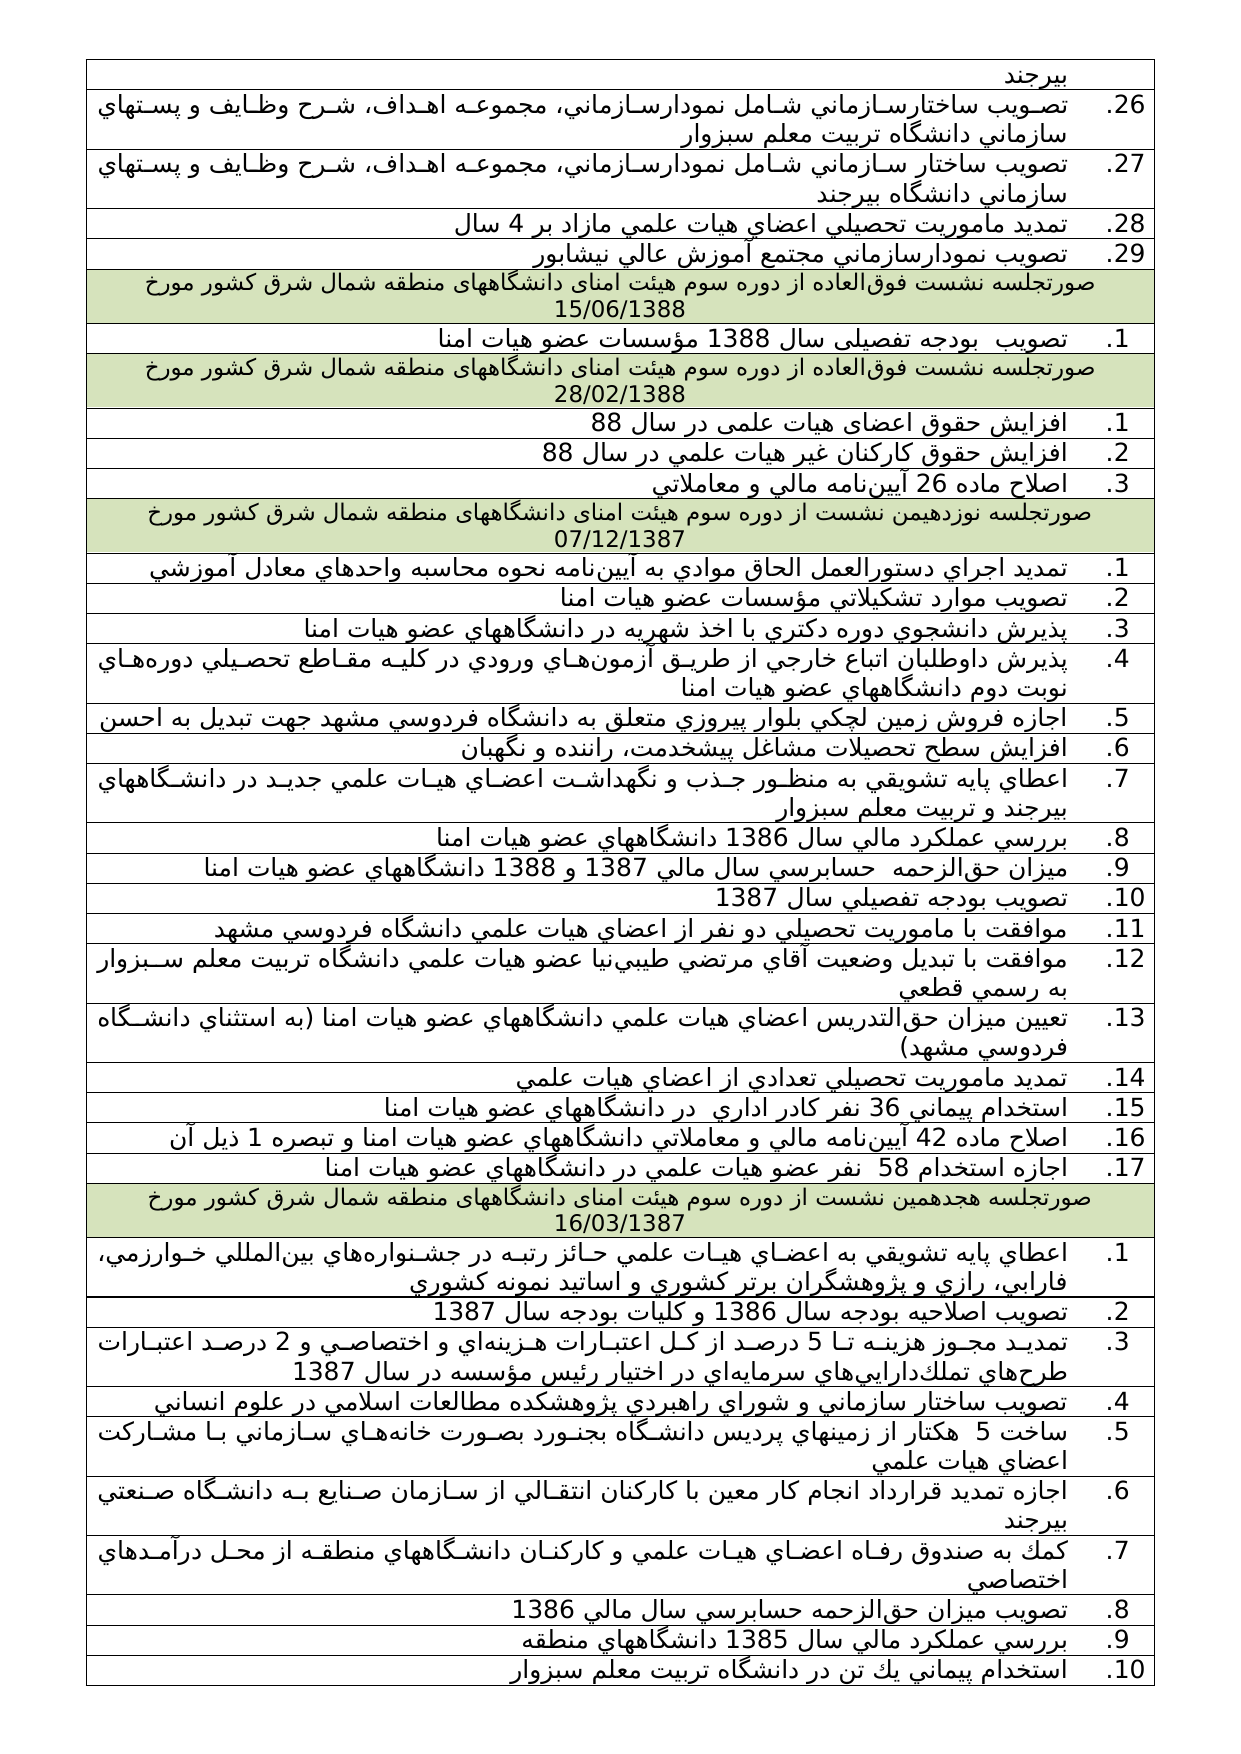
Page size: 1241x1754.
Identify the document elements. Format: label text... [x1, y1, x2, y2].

table_cell تصويب اصلاحيه بودجه سال 1386 و كليات بودجه سال 1387 [87, 1298, 1154, 1327]
table_cell تمديد اجراي دستورالعمل الحاق موادي به آيين‌نامه نحوه محاسبه واحدهاي معادل آموزشي [87, 554, 1154, 583]
table_cell تصويب ساختار سازماني شامل نمودارسازماني، مجموعه اهداف، شرح وظايف و پستهاي سازماني دانشگاه بيرجند [87, 150, 1154, 208]
table_cell اعطاي پايه تشويقي به اعضاي هيات علمي حائز رتبه در جشنواره‌هاي بين‌المللي خوارزمي، فارابي، رازي و پژوهشگران برتر كشوري و اساتيد نمونه كشوري [87, 1238, 1154, 1296]
table_cell افزايش سطح تحصيلات مشاغل پيشخدمت، راننده و نگهبان [87, 734, 1154, 763]
table_cell صورتجلسه نشست فوق‌العاده از دوره سوم هیئت امنای دانشگاههای منطقه شمال شرق کشور مورخ 15/06/1388 [87, 270, 1154, 323]
table_cell صورتجلسه هجدهمین نشست از دوره سوم هیئت امنای دانشگاههای منطقه شمال شرق کشور مورخ 16/03/1387 [87, 1184, 1154, 1237]
table_cell موافقت با ماموريت تحصيلي دو نفر از اعضاي هيات علمي دانشگاه فردوسي مشهد [87, 914, 1154, 943]
table_cell صورتجلسه نوزدهیمن نشست از دوره سوم هیئت امنای دانشگاههای منطقه شمال شرق کشور مورخ 07/12/1387 [87, 499, 1154, 552]
table_cell تمديد ماموريت تحصيلي اعضاي هيات علمي مازاد بر 4 سال [87, 209, 1154, 238]
table_cell افزايش حقوق اعضای هيات علمی در سال 88 [87, 409, 1154, 438]
table_cell اصلاح ماده 26 آيين‌نامه مالي و معاملاتي [87, 469, 1154, 498]
table_cell صورتجلسه نشست فوق‌العاده از دوره سوم هیئت امنای دانشگاههای منطقه شمال شرق کشور مورخ 28/02/1388 [87, 354, 1154, 407]
table_cell تصويب بودجه تفصيلی سال 1388 مؤسسات عضو هيات امنا [87, 324, 1154, 353]
table_cell تصويب ساختارسازماني شامل نمودارسازماني، مجموعه اهداف، شرح وظايف و پستهاي سازماني دانشگاه تربيت معلم سبزوار [87, 90, 1154, 149]
table_cell استخدام پيماني 36 نفر كادر اداري در دانشگاههاي عضو هيات امنا [87, 1093, 1154, 1122]
table_cell ساخت 5 هكتار از زمينهاي پرديس دانشگاه بجنورد بصورت خانه‌هاي سازماني با مشاركت اعضاي هيات علمي [87, 1417, 1154, 1476]
table_cell اصلاح ماده 42 آيين‌نامه مالي و معاملاتي دانشگاههاي عضو هيات امنا و تبصره 1 ذيل آن [87, 1123, 1154, 1152]
table_cell موافقت با تبديل وضعيت آقاي مرتضي طيبي‌نيا عضو هيات علمي دانشگاه تربيت معلم سبزوار به رسمي قطعي [87, 944, 1154, 1002]
table_cell تصويب موارد تشكيلاتي مؤسسات عضو هيات امنا [87, 584, 1154, 613]
table_cell بررسي عملكرد مالي سال 1385 دانشگاههاي منطقه [87, 1626, 1154, 1655]
table_cell اجازه تمديد قرارداد انجام كار معين با كاركنان انتقالي از سازمان صنايع به دانشگاه صنعتي بيرجند [87, 1477, 1154, 1535]
table_cell تصويب بودجه تفصيلي سال 1387 [87, 884, 1154, 913]
table_cell تمديد مجوز هزينه تا 5 درصد از كل اعتبارات هزينه‌اي و اختصاصي و 2 درصد اعتبارات طرح‌هاي تملك‌دارايي‌هاي سرمايه‌اي در اختيار رئيس مؤسسه در سال 1387 [87, 1328, 1154, 1386]
table_cell كمك به صندوق رفاه اعضاي هيات علمي و كاركنان دانشگاههاي منطقه از محل درآمدهاي اختصاصي [87, 1536, 1154, 1594]
table_cell پذيرش داوطلبان اتباع خارجي از طريق آزمون‌هاي ورودي در كليه مقاطع تحصيلي دوره‌هاي نوبت دوم دانشگاههاي عضو هيات امنا [87, 644, 1154, 702]
table_cell تصويب نمودارسازماني مجتمع آموزش عالي نيشابور [87, 239, 1154, 268]
table_cell ميزان ‌حق‌الزحمه حسابرسي سال مالي 1387 و 1388 دانشگاههاي عضو هيات امنا [87, 854, 1154, 883]
table_cell پذيرش دانشجوي دوره دكتري با اخذ شهريه در دانشگاههاي عضو هيات امنا [87, 614, 1154, 643]
table_cell اجازه فروش زمين لچكي بلوار پيروزي متعلق به دانشگاه فردوسي مشهد جهت تبديل به احسن [87, 704, 1154, 733]
table_cell تصويب ساختار سازماني و شوراي راهبردي پژوهشكده مطالعات اسلامي در علوم انساني [87, 1387, 1154, 1416]
table_cell بررسي عملكرد مالي سال 1386 دانشگاههاي عضو هيات امنا [87, 823, 1154, 852]
table_cell افزايش حقوق كاركنان غير هيات علمي در سال 88 [87, 439, 1154, 468]
table_cell تمديد ماموريت تحصيلي تعدادي از اعضاي هيات علمي [87, 1063, 1154, 1092]
table_cell تصويب ميزان ‌حق‌الزحمه حسابرسي سال مالي 1386 [87, 1595, 1154, 1624]
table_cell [87, 60, 1154, 89]
table_cell تعيين ميزان حق‌التدريس اعضاي هيات علمي دانشگاههاي عضو هيات امنا (به استثناي دانشگاه فردوسي مشهد) [87, 1004, 1154, 1062]
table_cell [87, 1656, 1154, 1685]
table_cell اعطاي پايه تشويقي به منظور جذب و نگهداشت اعضاي هيات علمي جديد در دانشگاههاي بيرجند و تربيت معلم سبزوار [87, 764, 1154, 822]
table_cell اجازه استخدام 58 نفر عضو هيات علمي در دانشگاههاي عضو هيات امنا [87, 1154, 1154, 1183]
